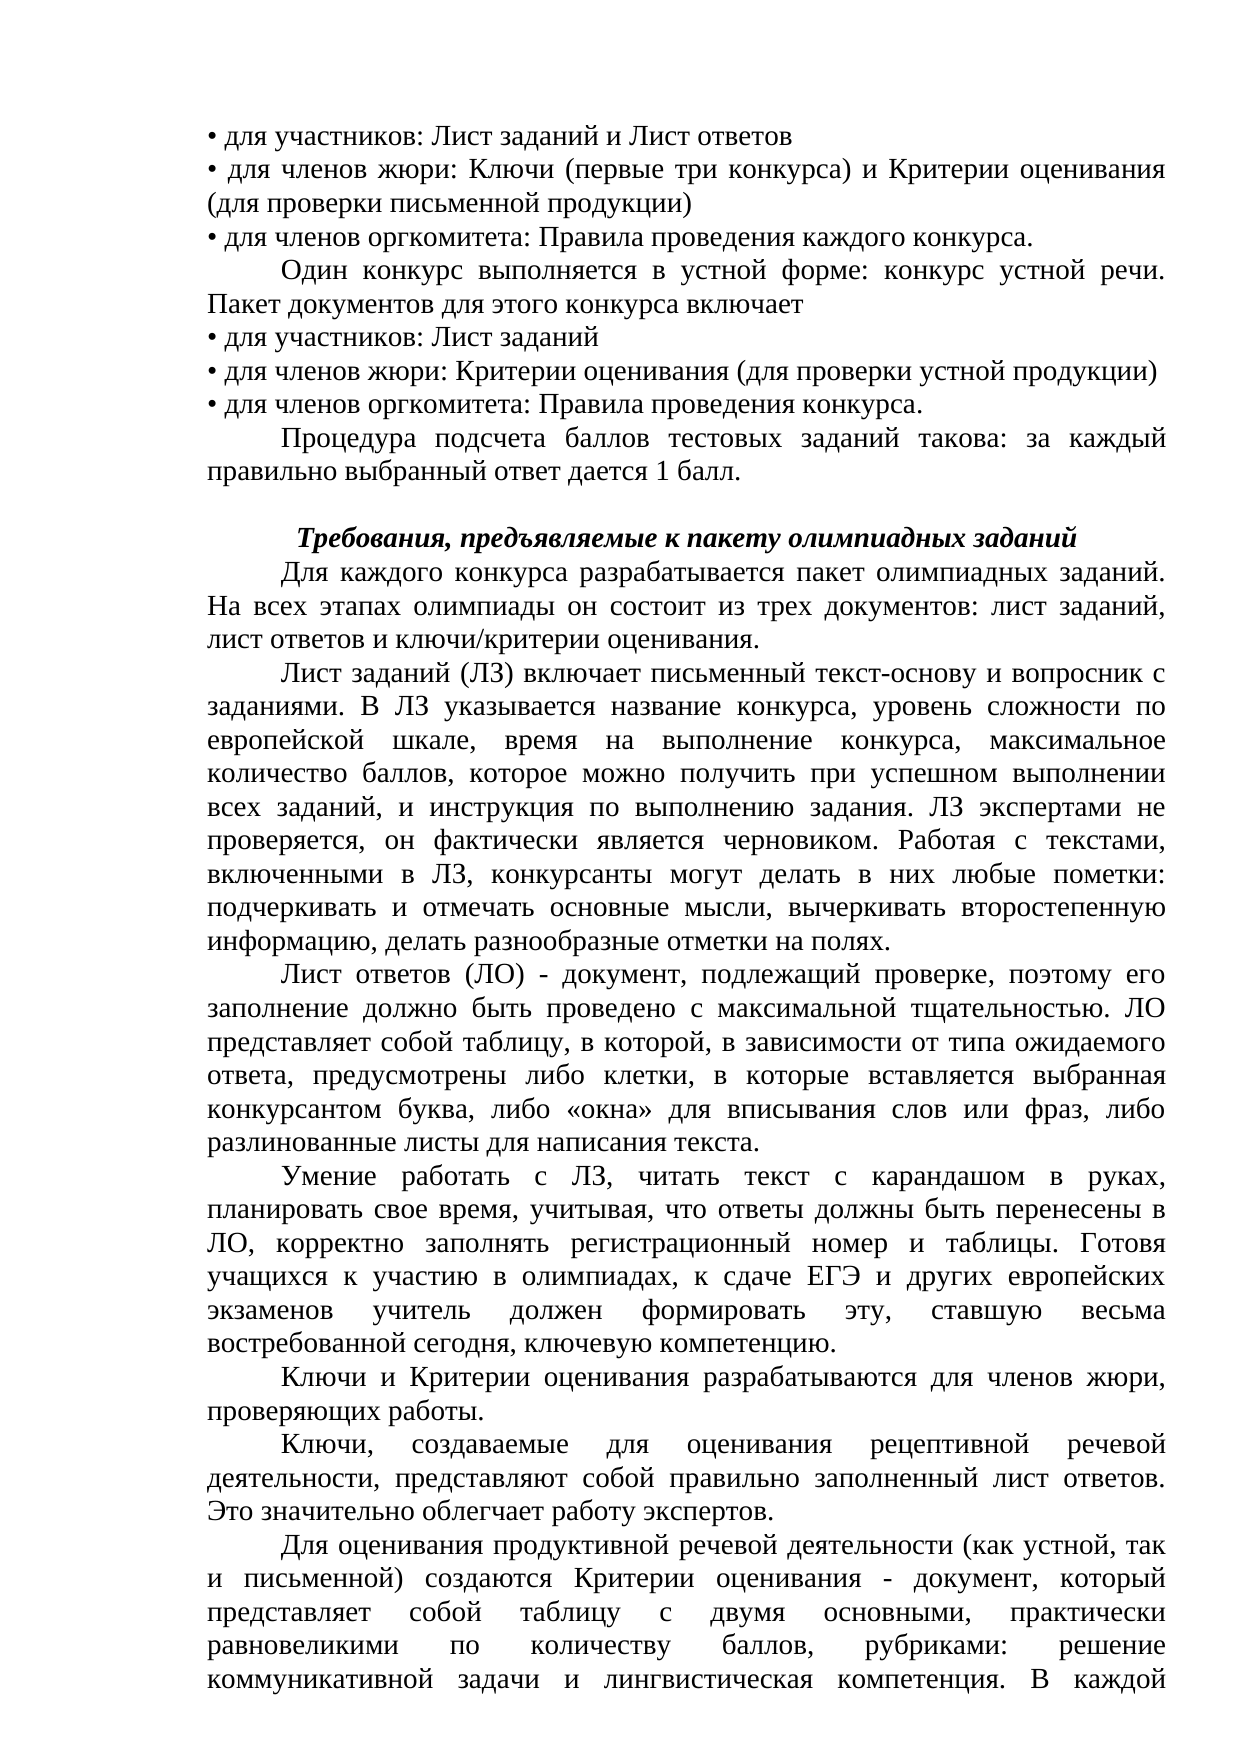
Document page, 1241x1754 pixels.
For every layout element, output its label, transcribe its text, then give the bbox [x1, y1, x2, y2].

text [207, 1527, 1167, 1694]
text Один конкурс выполняется в устной форме: конкурс устной речи. Пакет документов для этого конкурса включает [207, 252, 1167, 319]
text Ключи и Критерии оценивания разрабатываются для членов жюри, проверяющих работы. [207, 1359, 1167, 1426]
text Лист заданий (ЛЗ) включает письменный текст-основу и вопросник с заданиями. В ЛЗ указывается название конкурса, уровень сложности по европейской шкале, время на выполнение конкурса, максимальное количество баллов, которое можно получить при успешном выполнении всех заданий, и инструкция по выполнению задания. ЛЗ экспертами не проверяется, он фактически является черновиком. Работая с текстами, включенными в ЛЗ, конкурсанты могут делать в них любые пометки: подчеркивать и отмечать основные мысли, вычеркивать второстепенную информацию, делать разнообразные отметки на полях. [207, 655, 1167, 957]
text • для участников: Лист заданий и Лист ответов [207, 118, 1167, 152]
text Ключи, создаваемые для оценивания рецептивной речевой деятельности, представляют собой правильно заполненный лист ответов. Это значительно облегчает работу экспертов. [207, 1426, 1167, 1527]
text Умение работать с ЛЗ, читать текст с карандашом в руках, планировать свое время, учитывая, что ответы должны быть перенесены в ЛО, корректно заполнять регистрационный номер и таблицы. Готовя учащихся к участию в олимпиадах, к сдаче ЕГЭ и других европейских экзаменов учитель должен формировать эту, ставшую весьма востребованной сегодня, ключевую компетенцию. [207, 1158, 1167, 1359]
text • для членов оргкомитета: Правила проведения каждого конкурса. [207, 219, 1167, 252]
text Требования, предъявляемые к пакету олимпиадных заданий [207, 521, 1167, 554]
text Лист ответов (ЛО) - документ, подлежащий проверке, поэтому его заполнение должно быть проведено с максимальной тщательностью. ЛО представляет собой таблицу, в которой, в зависимости от типа ожидаемого ответа, предусмотрены либо клетки, в которые вставляется выбранная конкурсантом буква, либо «окна» для вписывания слов или фраз, либо разлинованные листы для написания текста. [207, 957, 1167, 1158]
text • для участников: Лист заданий [207, 319, 1167, 353]
text • для членов жюри: Критерии оценивания (для проверки устной продукции) [207, 353, 1167, 386]
text Процедура подсчета баллов тестовых заданий такова: за каждый правильно выбранный ответ дается 1 балл. [207, 420, 1167, 487]
text Для каждого конкурса разрабатывается пакет олимпиадных заданий. На всех этапах олимпиады он состоит из трех документов: лист заданий, лист ответов и ключи/критерии оценивания. [207, 554, 1167, 655]
text • для членов жюри: Ключи (первые три конкурса) и Критерии оценивания (для проверки письменной продукции) [207, 152, 1167, 219]
text • для членов оргкомитета: Правила проведения конкурса. [207, 386, 1167, 420]
